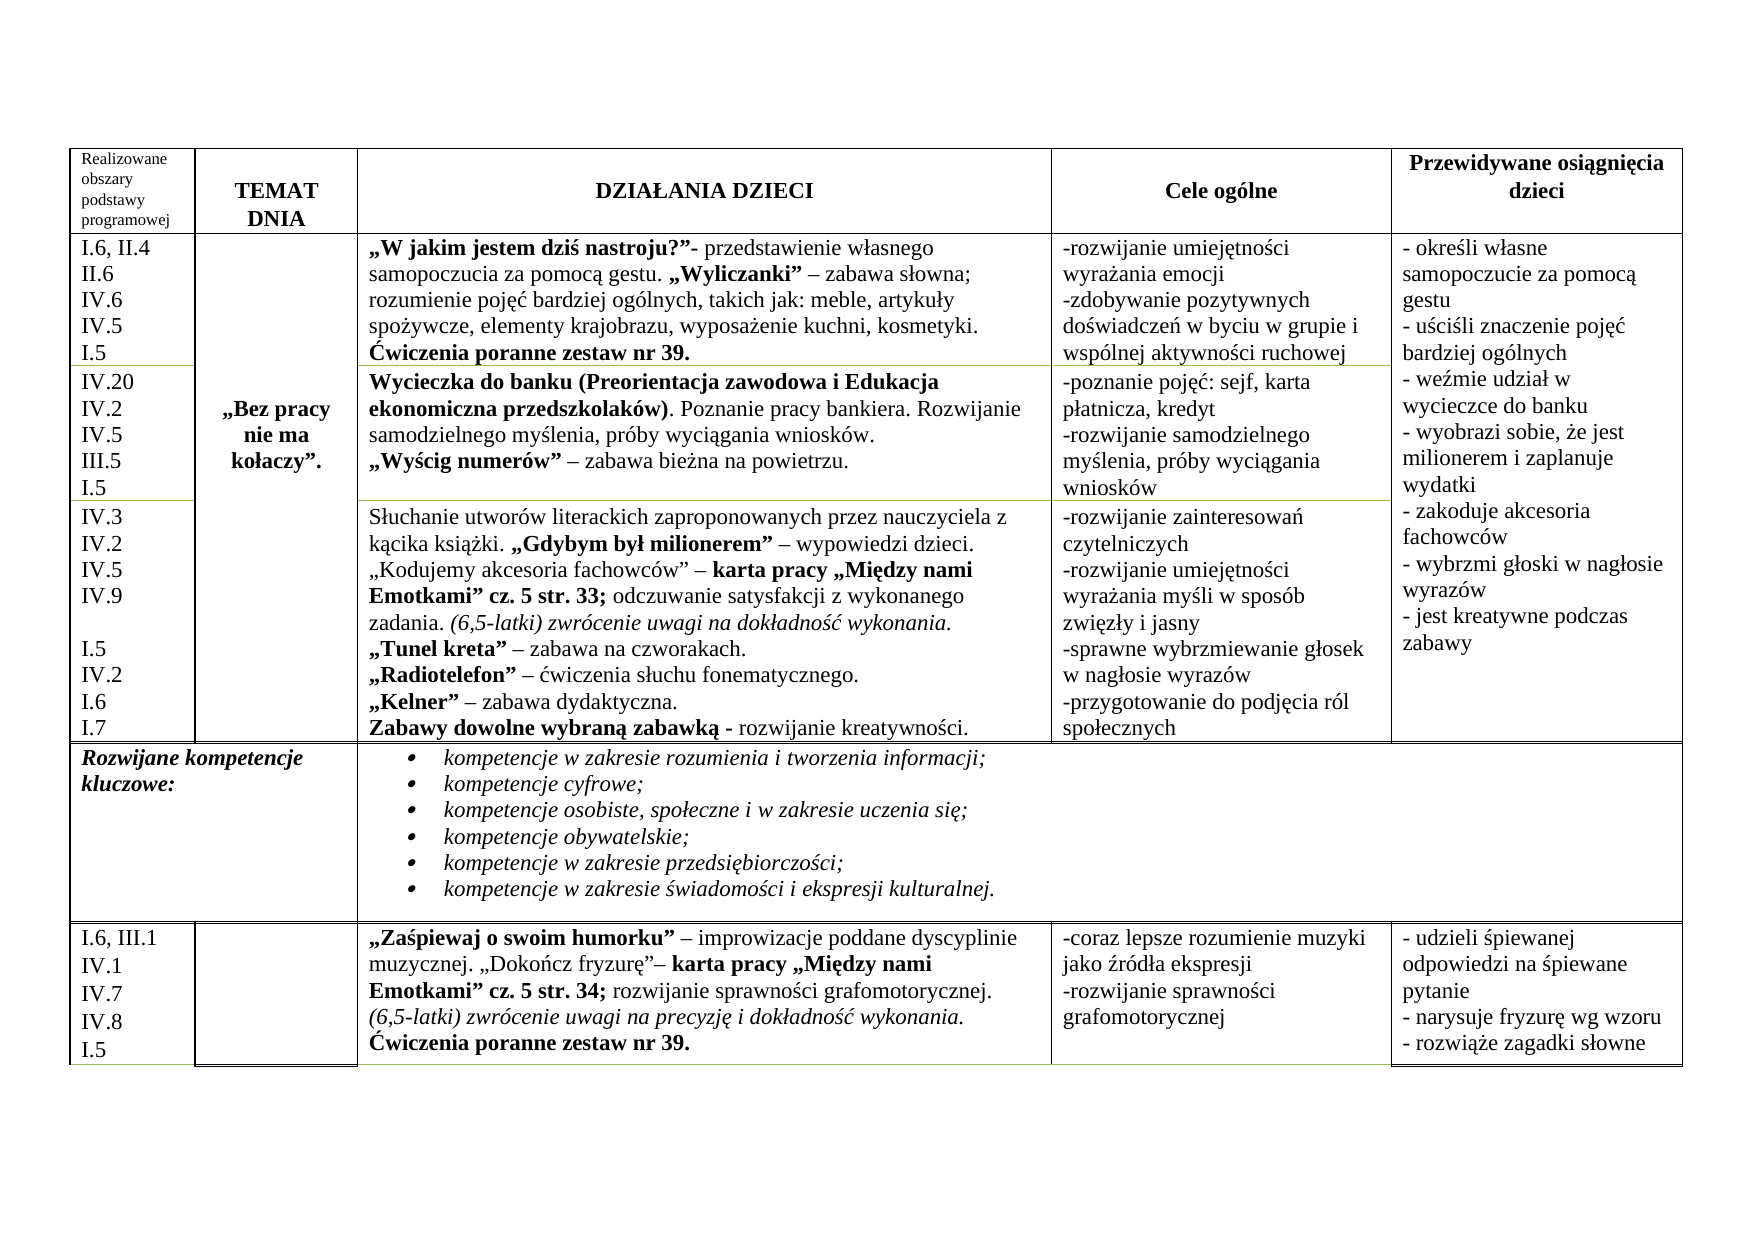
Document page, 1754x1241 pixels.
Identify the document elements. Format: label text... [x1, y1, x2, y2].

table_cell Cele ogólne [1052, 149, 1391, 232]
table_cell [196, 924, 357, 1064]
table_cell Słuchanie utworów literackich zaproponowanych przez nauczyciela z kącika książki. „Gdybym był milionerem” – wypowiedzi dzieci. „Kodujemy akcesoria fachowców” – karta pracy „Między nami Emotkami” cz. 5 str. 33; odczuwanie satysfakcji z wykonanego zadania. (6,5-latki) zwrócenie uwagi na dokładność wykonania. „Tunel kreta” – zabawa na czworakach. „Radiotelefon” – ćwiczenia słuchu fonematycznego. „Kelner” – zabawa dydaktyczna. Zabawy dowolne wybraną zabawką - rozwijanie kreatywności. [358, 501, 1051, 741]
table_cell „Bez pracy nie ma kołaczy”. [196, 234, 357, 741]
table_cell Wycieczka do banku (Preorientacja zawodowa i Edukacja ekonomiczna przedszkolaków). Poznanie pracy bankiera. Rozwijanie samodzielnego myślenia, próby wyciągania wniosków. „Wyścig numerów” – zabawa bieżna na powietrzu. [358, 366, 1051, 500]
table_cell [1392, 924, 1682, 1064]
table_cell -coraz lepsze rozumienie muzyki jako źródła ekspresji -rozwijanie sprawności grafomotorycznej [1052, 924, 1391, 1064]
table_cell -poznanie pojęć: sejf, karta płatnicza, kredyt -rozwijanie samodzielnego myślenia, próby wyciągania wniosków [1052, 366, 1391, 500]
table_cell -rozwijanie umiejętności wyrażania emocji -zdobywanie pozytywnych doświadczeń w byciu w grupie i wspólnej aktywności ruchowej [1052, 234, 1391, 365]
table_cell -rozwijanie zainteresowań czytelniczych -rozwijanie umiejętności wyrażania myśli w sposób zwięzły i jasny -sprawne wybrzmiewanie głosek w nagłosie wyrazów -przygotowanie do podjęcia ról społecznych [1052, 501, 1391, 741]
table_cell - określi własne samopoczucie za pomocą gestu - uściśli znaczenie pojęć bardziej ogólnych - weźmie udział w wycieczce do banku - wyobrazi sobie, że jest milionerem i zaplanuje wydatki - zakoduje akcesoria fachowców - wybrzmi głoski w nagłosie wyrazów - jest kreatywne podczas zabawy [1392, 234, 1682, 741]
table_cell DZIAŁANIA DZIECI [358, 149, 1051, 232]
table_cell kompetencje w zakresie rozumienia i tworzenia informacji; kompetencje cyfrowe; kompetencje osobiste, społeczne i w zakresie uczenia się; kompetencje obywatelskie; kompetencje w zakresie przedsiębiorczości; kompetencje w zakresie świadomości i ekspresji kulturalnej. [358, 744, 1682, 921]
table_cell „Zaśpiewaj o swoim humorku” – improwizacje poddane dyscyplinie muzycznej. „Dokończ fryzurę”– karta pracy „Między nami Emotkami” cz. 5 str. 34; rozwijanie sprawności grafomotorycznej. (6,5-latki) zwrócenie uwagi na precyzję i dokładność wykonania. Ćwiczenia poranne zestaw nr 39. [358, 924, 1051, 1064]
table_cell I.6, III.1 IV.1 IV.7 IV.8 I.5 [71, 924, 194, 1064]
table_cell Przewidywane osiągnięcia dzieci [1392, 149, 1682, 232]
table_cell Realizowane obszary podstawy programowej [71, 149, 194, 232]
table_cell TEMAT DNIA [196, 149, 357, 232]
table_cell I.6, II.4 II.6 IV.6 IV.5 I.5 [71, 234, 194, 365]
table_cell IV.3 IV.2 IV.5 IV.9 I.5 IV.2 I.6 I.7 [71, 501, 194, 741]
table_cell IV.20 IV.2 IV.5 III.5 I.5 [71, 366, 194, 500]
table_cell Rozwijane kompetencje kluczowe: [71, 744, 357, 921]
table_cell „W jakim jestem dziś nastroju?”- przedstawienie własnego samopoczucia za pomocą gestu. „Wyliczanki” – zabawa słowna; rozumienie pojęć bardziej ogólnych, takich jak: meble, artykuły spożywcze, elementy krajobrazu, wyposażenie kuchni, kosmetyki. Ćwiczenia poranne zestaw nr 39. [358, 234, 1051, 365]
